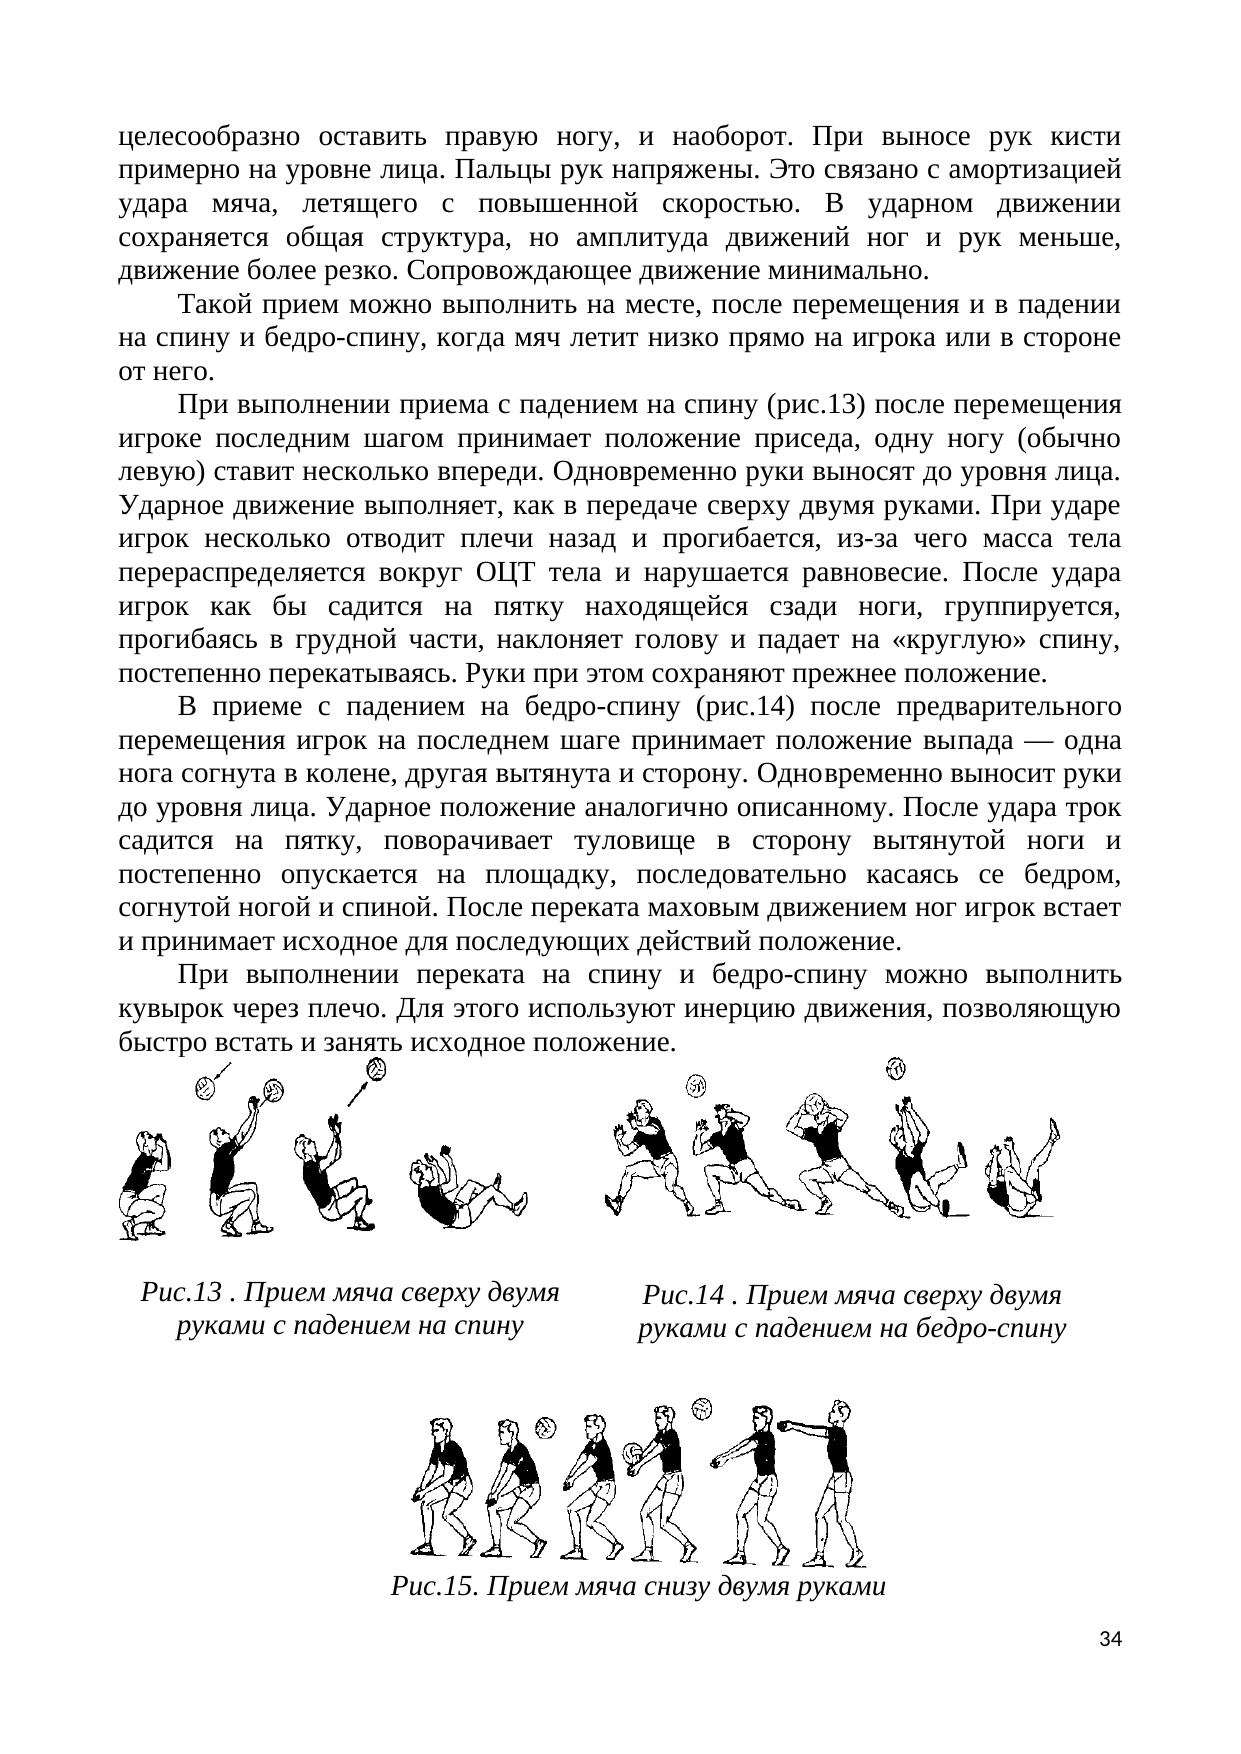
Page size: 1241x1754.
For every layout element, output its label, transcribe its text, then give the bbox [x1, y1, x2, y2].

text Такой прием можно выполнить на месте, после перемещения и в падении на спину и бедро-спину, когда мяч летит низко прямо на игрока или в стороне от него. [118, 286, 1122, 386]
text При выполнении переката на спину и бедро-спину можно выполнить кувырок через плечо. Для этого используют инерцию движения, позволяющую быстро встать и занять исходное положение. [118, 957, 1122, 1057]
picture [118, 1057, 528, 1241]
text При выполнении приема с падением на спину (рис.13) после перемещения игроке последним шагом принимает положение приседа, одну ногу (обычно левую) ставит несколько впереди. Одновременно руки выносят до уровня лица. Ударное движение выполняет, как в передаче сверху двумя руками. При ударе игрок несколько отводит плечи назад и прогибается, из-за чего масса тела перераспределяется вокруг ОЦТ тела и нарушается равновесие. После удара игрок как бы садится на пятку находящейся сзади ноги, группируется, прогибаясь в грудной части, наклоняет голову и падает на «круглую» спину, постепенно перекатываясь. Руки при этом сохраняют прежнее положение. [118, 386, 1122, 688]
picture [604, 1057, 1060, 1219]
text В приеме с падением на бедро-спину (рис.14) после предварительного перемещения игрок на последнем шаге принимает положение выпада — одна нога согнута в колене, другая вытянута и сторону. Одновременно выносит руки до уровня лица. Ударное положение аналогично описанному. После удара трок садится на пятку, поворачивает туловище в сторону вытянутой ноги и постепенно опускается на площадку, последовательно касаясь се бедром, согнутой ногой и спиной. После переката маховым движением ног игрок встает и принимает исходное для последующих действий положение. [118, 688, 1122, 957]
picture [410, 1397, 867, 1568]
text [118, 118, 1122, 286]
table_cell Рис.15. Прием мяча снизу двумя руками [107, 1398, 1111, 1601]
table_header Рис.13 . Прием мяча сверху двумя руками с падением на спину [107, 1057, 593, 1397]
table_header Рис.14 . Прием мяча сверху двумя руками с падением на бедро-спину [594, 1057, 1111, 1397]
